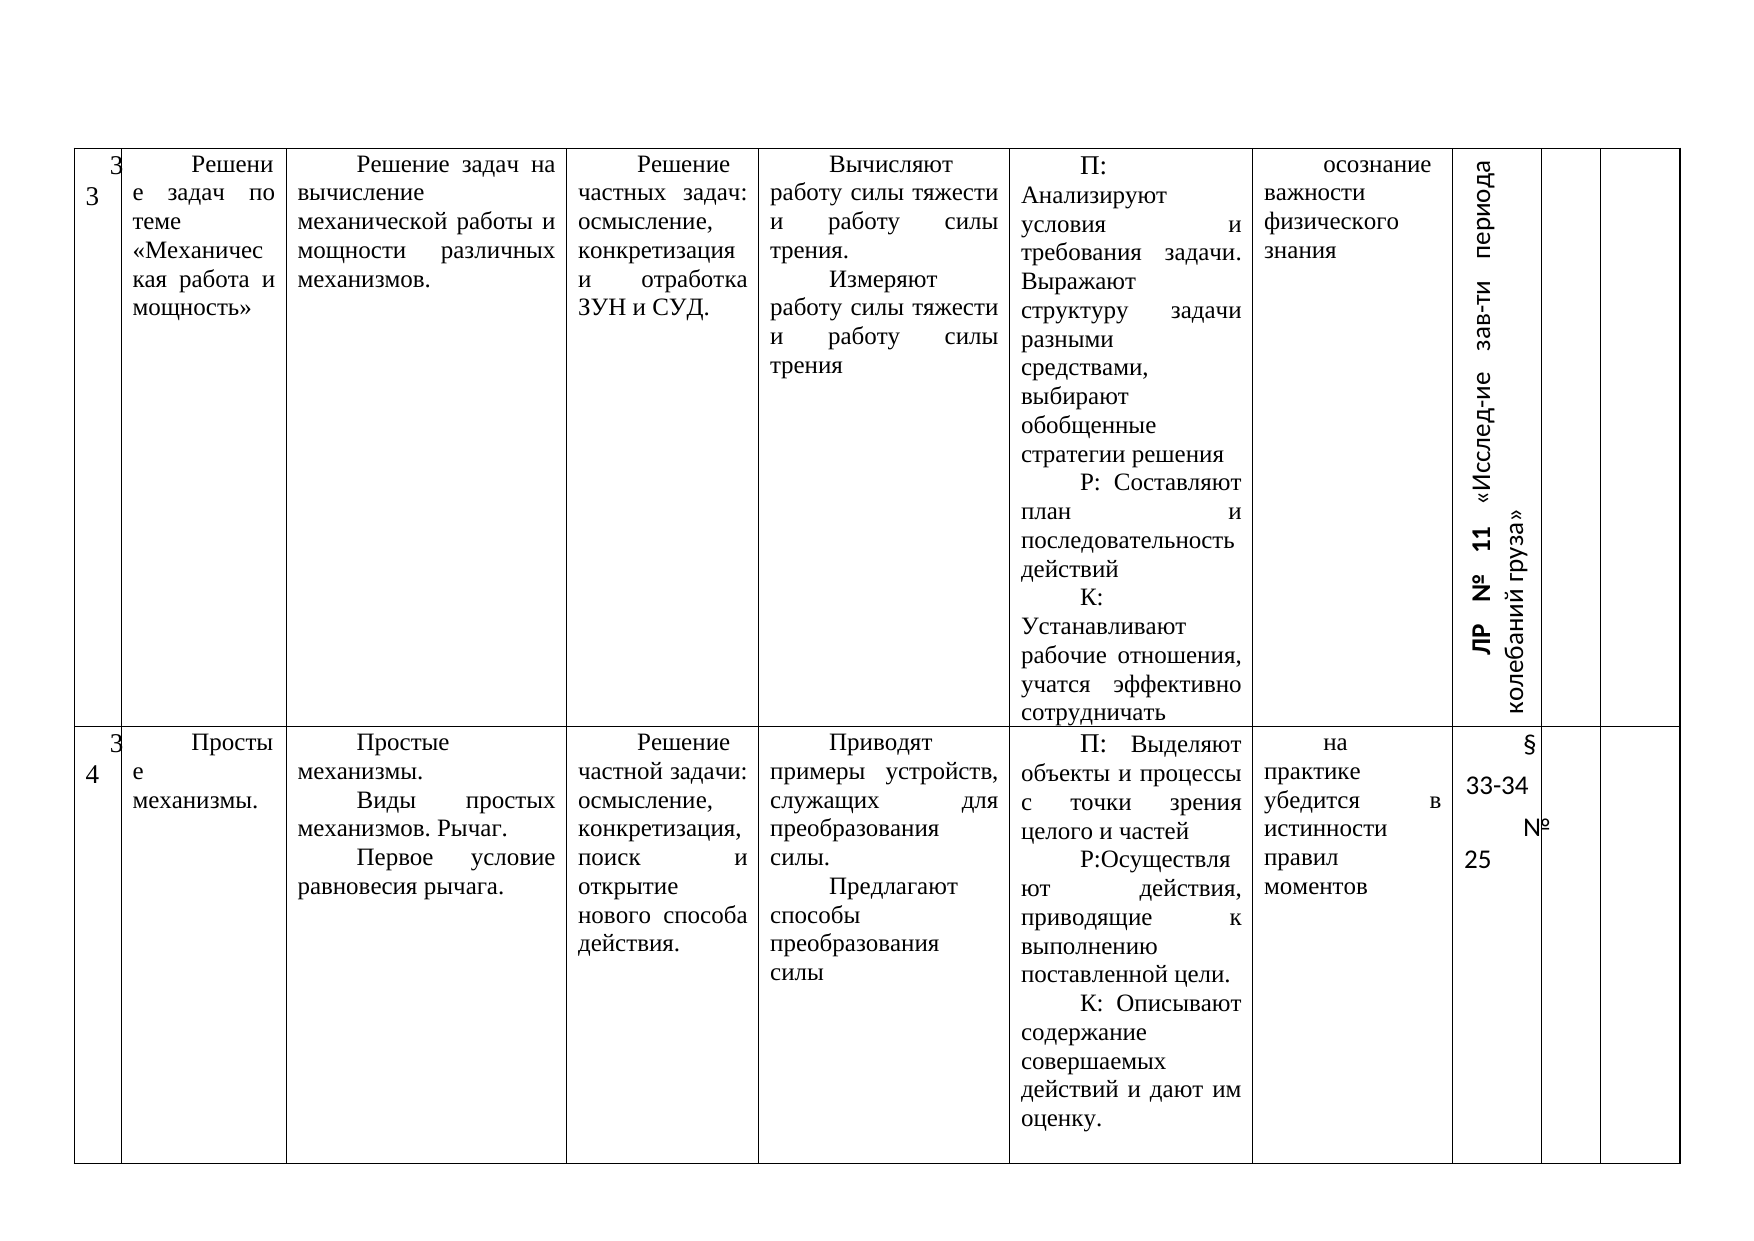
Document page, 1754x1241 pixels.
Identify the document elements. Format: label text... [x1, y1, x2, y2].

table_cell Приводят примеры устройств, служащих для преобразования силы. Предлагают способы преобразования силы [759, 727, 1009, 1163]
table_cell [1601, 149, 1679, 726]
table_cell Решение частной задачи: осмысление, конкретизация, поиск и открытие нового способа действия. [567, 727, 758, 1163]
table_cell [1542, 149, 1600, 726]
table_cell Простые механизмы. Виды простых механизмов. Рычаг. Первое условие равновесия рычага. [287, 727, 566, 1163]
table_cell Простые механизмы. [122, 727, 286, 1163]
table_cell ЛР № 11 «Исслед-ие зав-ти периода колебаний груза» [1453, 149, 1541, 726]
table_cell Решение частных задач: осмысление, конкретизация и отработка ЗУН и СУД. [567, 149, 758, 726]
table_cell [1542, 727, 1600, 1163]
table_cell 33 [75, 149, 121, 726]
table_cell П: Анализируют условия и требования задачи. Выражают структуру задачи разными средствами, выбирают обобщенные стратегии решения Р: Составляют план и последовательность действий К: Устанавливают рабочие отношения, учатся эффективно сотрудничать [1010, 149, 1252, 726]
table_cell Решение задач по теме «Механическая работа и мощность» [122, 149, 286, 726]
table_cell Вычисляют работу силы тяжести и работу силы трения. Измеряют работу силы тяжести и работу силы трения [759, 149, 1009, 726]
table_cell §33-34 №25 [1453, 727, 1541, 1163]
table_cell Решение задач на вычисление механической работы и мощности различных механизмов. [287, 149, 566, 726]
table_cell [1601, 727, 1679, 1163]
table_cell 34 [75, 727, 121, 1163]
table_cell П: Выделяют объекты и процессы с точки зрения целого и частей Р:Осуществляют действия, приводящие к выполнению поставленной цели. К: Описывают содержание совершаемых действий и дают им оценку. [1010, 727, 1252, 1163]
table_cell осознание важности физического знания [1253, 149, 1452, 726]
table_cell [1253, 727, 1452, 1163]
